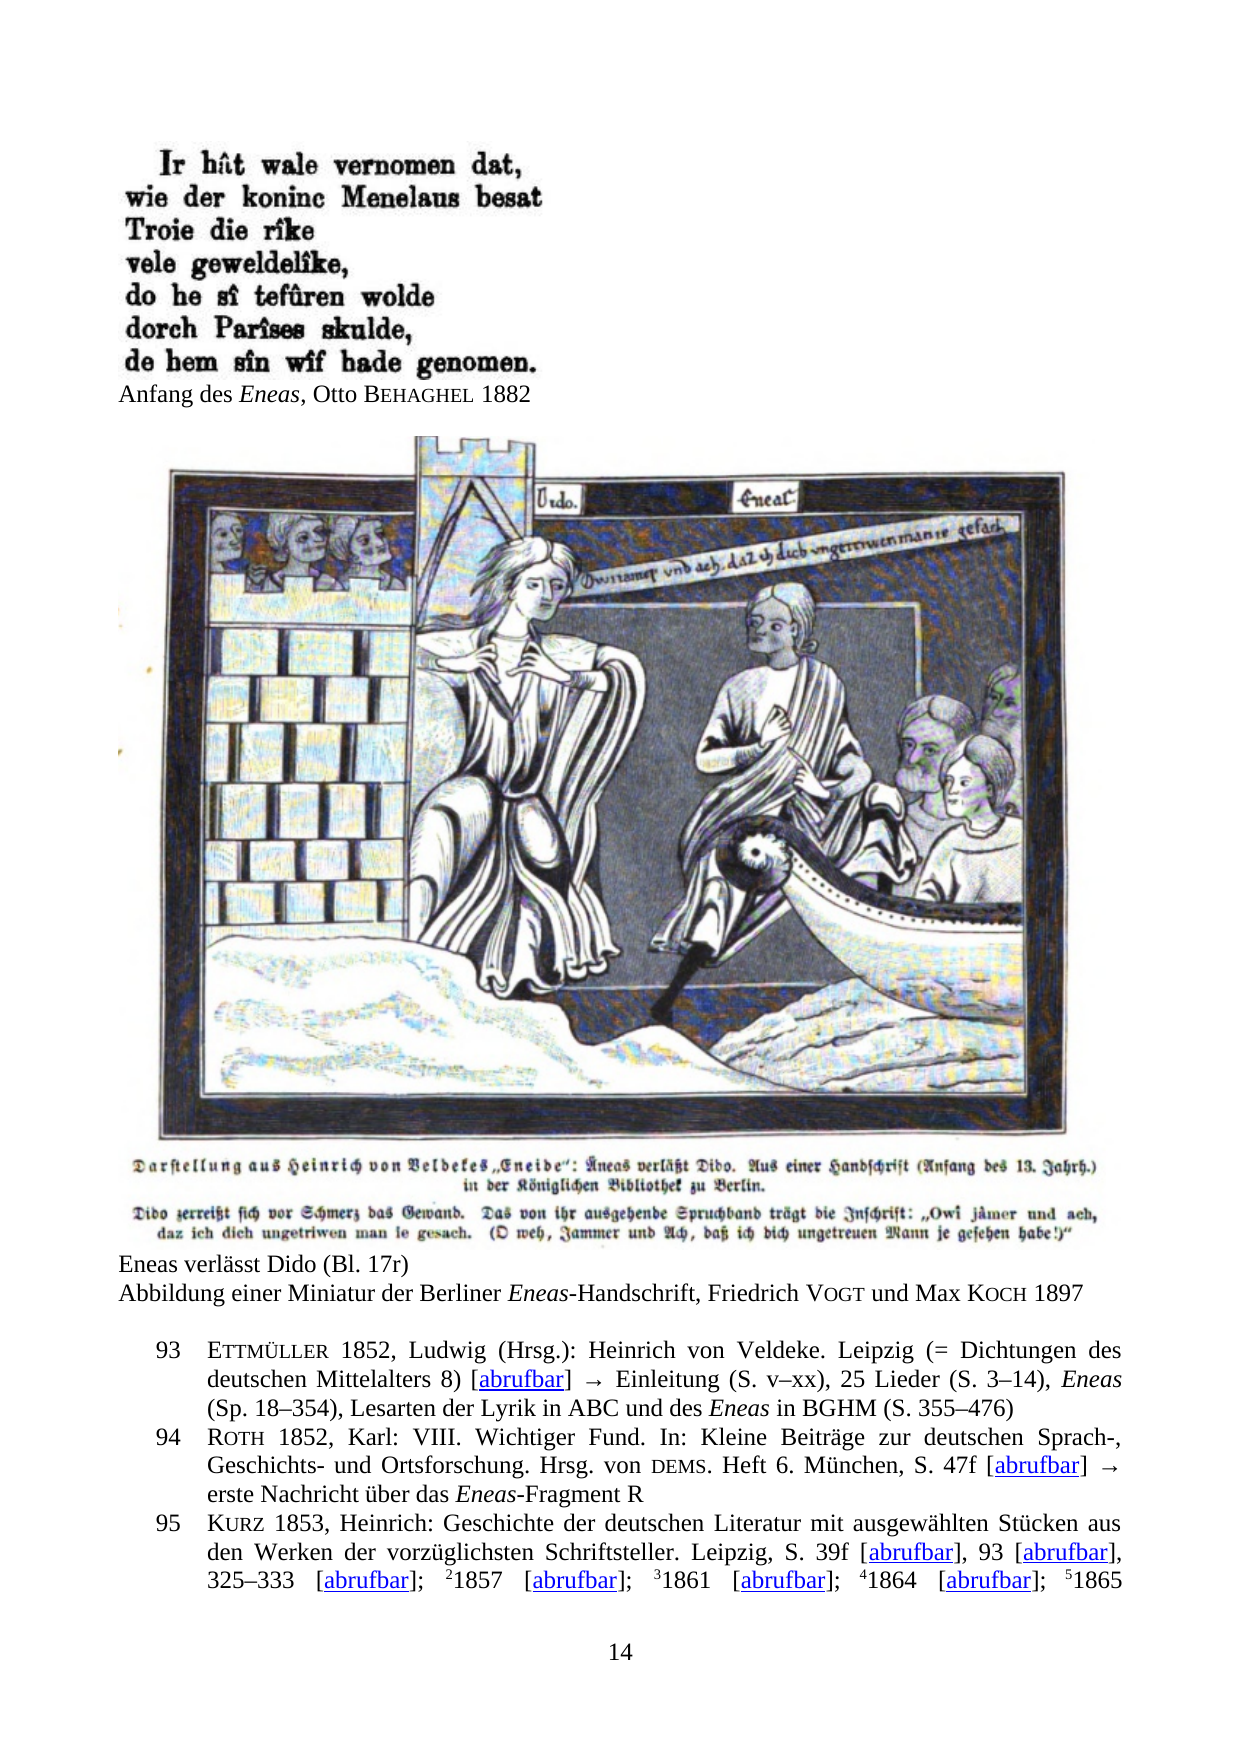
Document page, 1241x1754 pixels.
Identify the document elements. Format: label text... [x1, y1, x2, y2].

text Anfang des Eneas, Otto Behaghel 1882 [118, 379, 1122, 408]
picture [118, 141, 558, 380]
list Roth 1852, Karl: VIII. Wichtiger Fund. In: Kleine Beiträge zur deutschen Sprach-, Geschichts- und Ortsforschung. Hrsg. von dems. Heft 6. München, S. 47f [abrufbar] → erste Nachricht über das Eneas-Fragment R [156, 1422, 1122, 1508]
text Abbildung einer Miniatur der Berliner Eneas-Handschrift, Friedrich Vogt und Max Koch 1897 [118, 1278, 1122, 1307]
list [156, 1508, 1122, 1594]
list Ettmüller 1852, Ludwig (Hrsg.): Heinrich von Veldeke. Leipzig (= Dichtungen des deutschen Mittelalters 8) [abrufbar] → Einleitung (S. v–xx), 25 Lieder (S. 3–14), Eneas (Sp. 18–354), Lesarten der Lyrik in ABC und des Eneas in BGHM (S. 355–476) [156, 1336, 1122, 1422]
picture [118, 436, 1122, 1250]
text Eneas verlässt Dido (Bl. 17r) [118, 1250, 1122, 1278]
